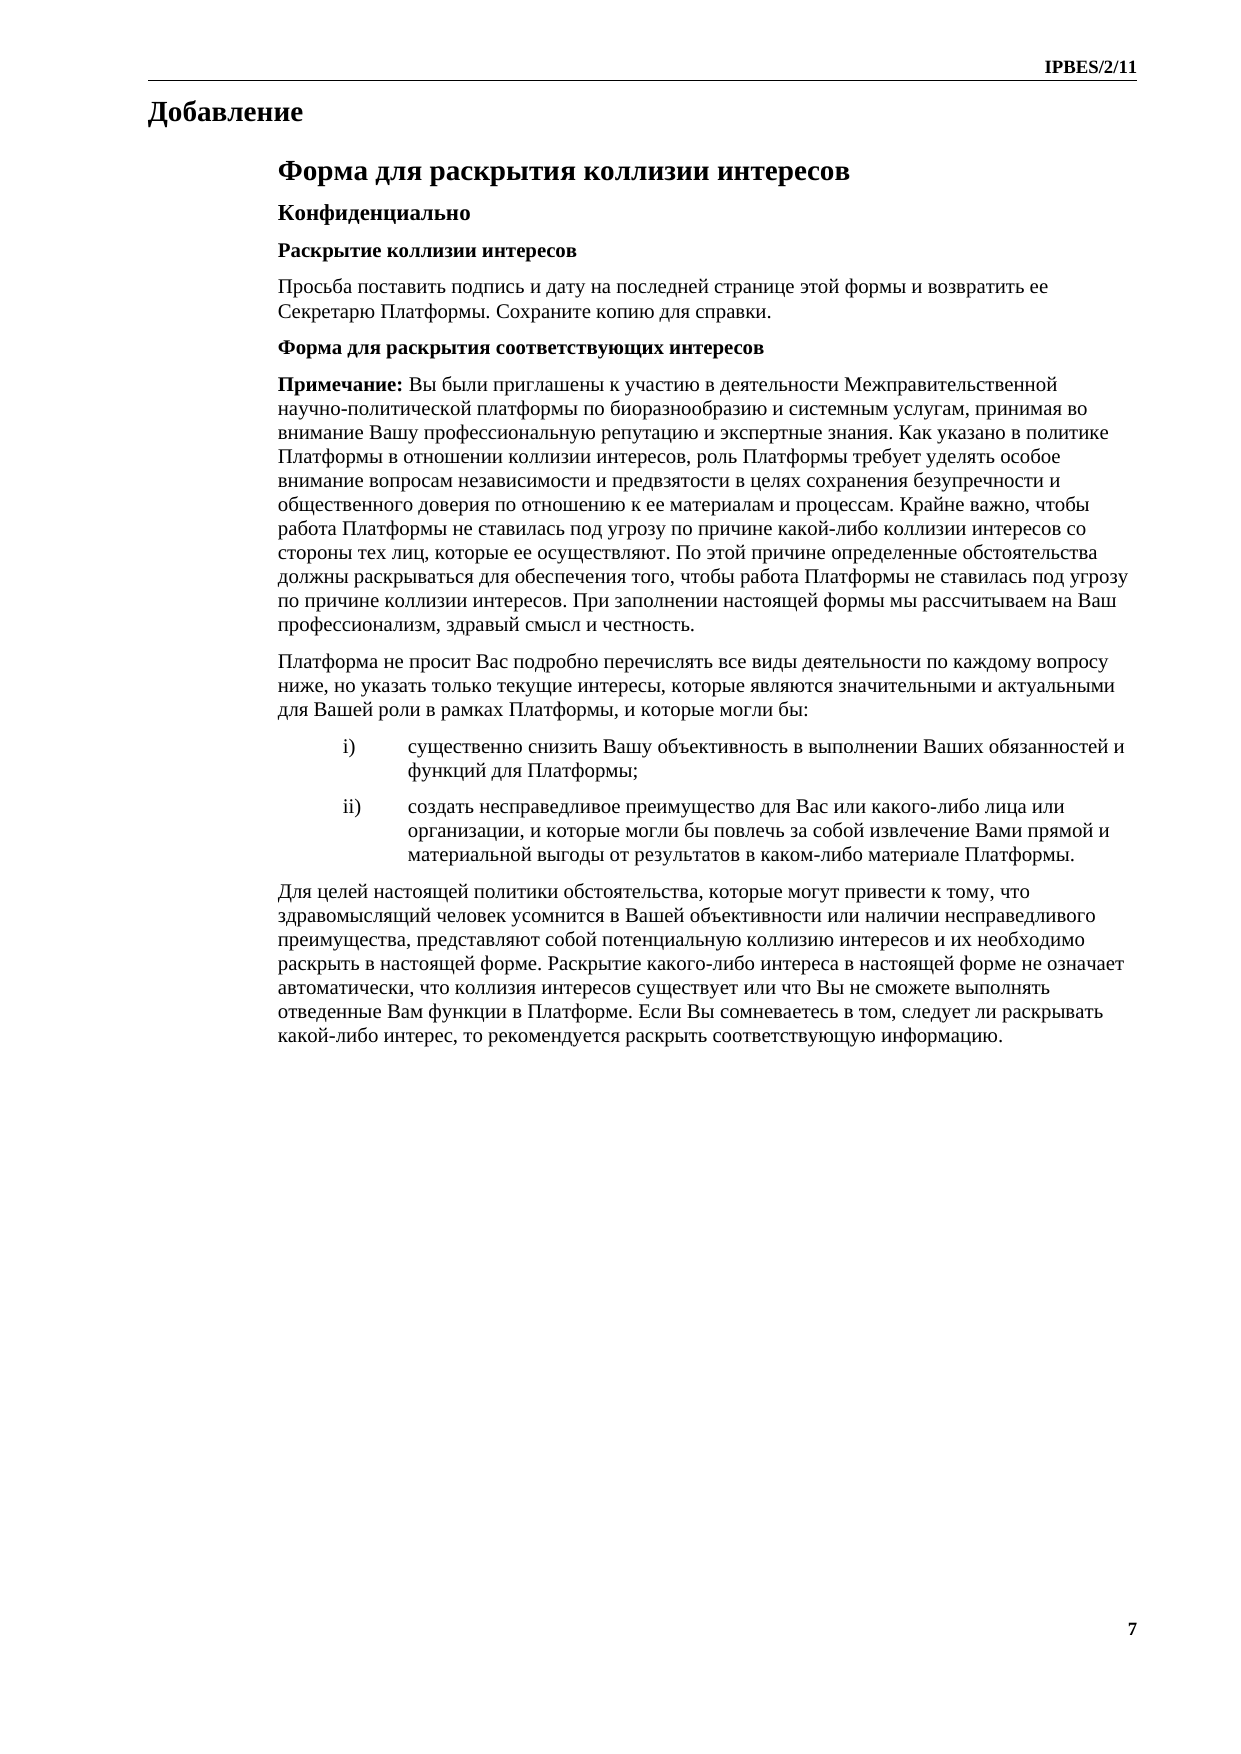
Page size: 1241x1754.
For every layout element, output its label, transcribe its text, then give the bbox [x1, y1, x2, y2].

text Форма для раскрытия коллизии интересов [278, 153, 1137, 187]
text Раскрытие коллизии интересов [278, 238, 1137, 262]
text Для целей настоящей политики обстоятельства, которые могут привести к тому, что здравомыслящий человек усомнится в Вашей объективности или наличии несправедливого преимущества, представляют собой потенциальную коллизию интересов и их необходимо раскрыть в настоящей форме. Раскрытие какого-либо интереса в настоящей форме не означает автоматически, что коллизия интересов существует или что Вы не сможете выполнять отведенные Вам функции в Платформе. Если Вы сомневаетесь в том, следует ли раскрывать какой-либо интерес, то рекомендуется раскрыть соответствующую информацию. [278, 879, 1137, 1047]
text Просьба поставить подпись и дату на последней странице этой формы и возвратить ее Секретарю Платформы. Сохраните копию для справки. [278, 274, 1137, 323]
text Форма для раскрытия соответствующих интересов [278, 335, 1137, 359]
text Примечание: Вы были приглашены к участию в деятельности Межправительственной научно-политической платформы по биоразнообразию и системным услугам, принимая во внимание Вашу профессиональную репутацию и экспертные знания. Как указано в политике Платформы в отношении коллизии интересов, роль Платформы требует уделять особое внимание вопросам независимости и предвзятости в целях сохранения безупречности и общественного доверия по отношению к ее материалам и процессам. Крайне важно, чтобы работа Платформы не ставилась под угрозу по причине какой-либо коллизии интересов со стороны тех лиц, которые ее осуществляют. По этой причине определенные обстоятельства должны раскрываться для обеспечения того, чтобы работа Платформы не ставилась под угрозу по причине коллизии интересов. При заполнении настоящей формы мы рассчитываем на Ваш профессионализм, здравый смысл и честность. [278, 372, 1137, 636]
text Платформа не просит Вас подробно перечислять все виды деятельности по каждому вопросу ниже, но указать только текущие интересы, которые являются значительными и актуальными для Вашей роли в рамках Платформы, и которые могли бы: [278, 649, 1137, 721]
text Добавление [148, 94, 1137, 128]
text Конфиденциально [278, 199, 1137, 225]
text ii) создать несправедливое преимущество для Вас или какого-либо лица или организации, и которые могли бы повлечь за собой извлечение Вами прямой и материальной выгоды от результатов в каком-либо материале Платформы. [343, 794, 1137, 866]
text i) существенно снизить Вашу объективность в выполнении Ваших обязанностей и функций для Платформы; [343, 733, 1137, 782]
